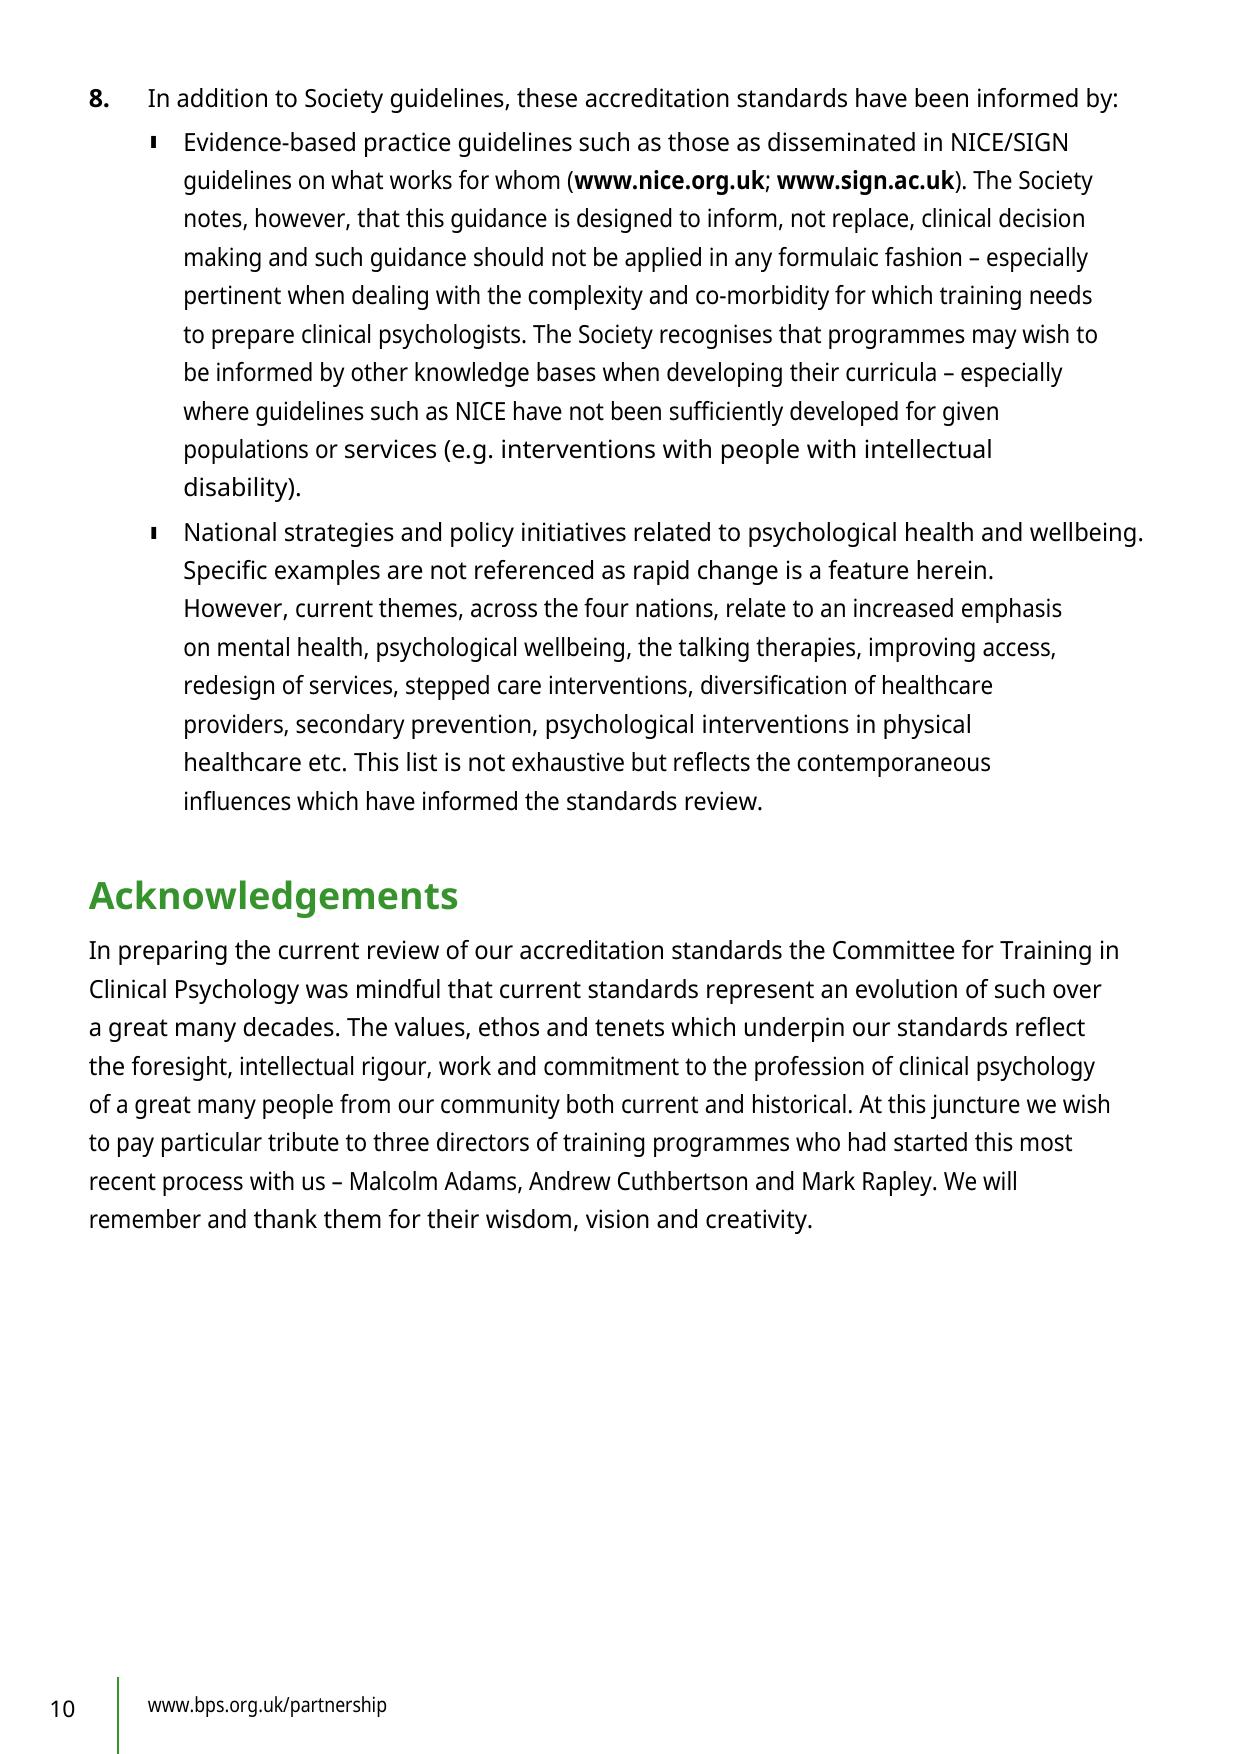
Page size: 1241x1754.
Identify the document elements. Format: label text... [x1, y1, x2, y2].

subtitle Acknowledgements [88, 869, 1190, 920]
text Specific examples are not referenced as rapid change is a feature herein. However, current themes, across the four nations, relate to an increased emphasis on mental health, psychological wellbeing, the talking therapies, improving access, redesign of services, stepped care interventions, diversification of healthcare providers, secondary prevention, psychological interventions in physical healthcare etc. This list is not exhaustive but reflects the contemporaneous influences which have informed the standards review. [183, 553, 1091, 817]
text In preparing the current review of our accreditation standards the Committee for Training in Clinical Psychology was mindful that current standards represent an evolution of such over a great many decades. The values, ethos and tenets which underpin our standards reflect the foresight, intellectual rigour, work and commitment to the profession of clinical psychology of a great many people from our community both current and historical. At this juncture we wish to pay particular tribute to three directors of training programmes who had started this most recent process with us – Malcolm Adams, Andrew Cuthbertson and Mark Rapley. We will remember and thank them for their wisdom, vision and creativity. [88, 933, 1120, 1236]
text l Evidence-based practice guidelines such as those as disseminated in NICE/SIGN guidelines on what works for whom (www.nice.org.uk; www.sign.ac.uk). The Society notes, however, that this guidance is designed to inform, not replace, clinical decision making and such guidance should not be applied in any formulaic fashion – especially pertinent when dealing with the complexity and co-morbidity for which training needs to prepare clinical psychologists. The Society recognises that programmes may wish to be informed by other knowledge bases when developing their curricula – especially where guidelines such as NICE have not been sufficiently developed for given populations or services (e.g. interventions with people with intellectual disability). [147, 124, 1108, 504]
list In addition to Society guidelines, these accreditation standards have been informed by: [88, 81, 1190, 115]
text l National strategies and policy initiatives related to psychological health and wellbeing. [148, 515, 1190, 549]
